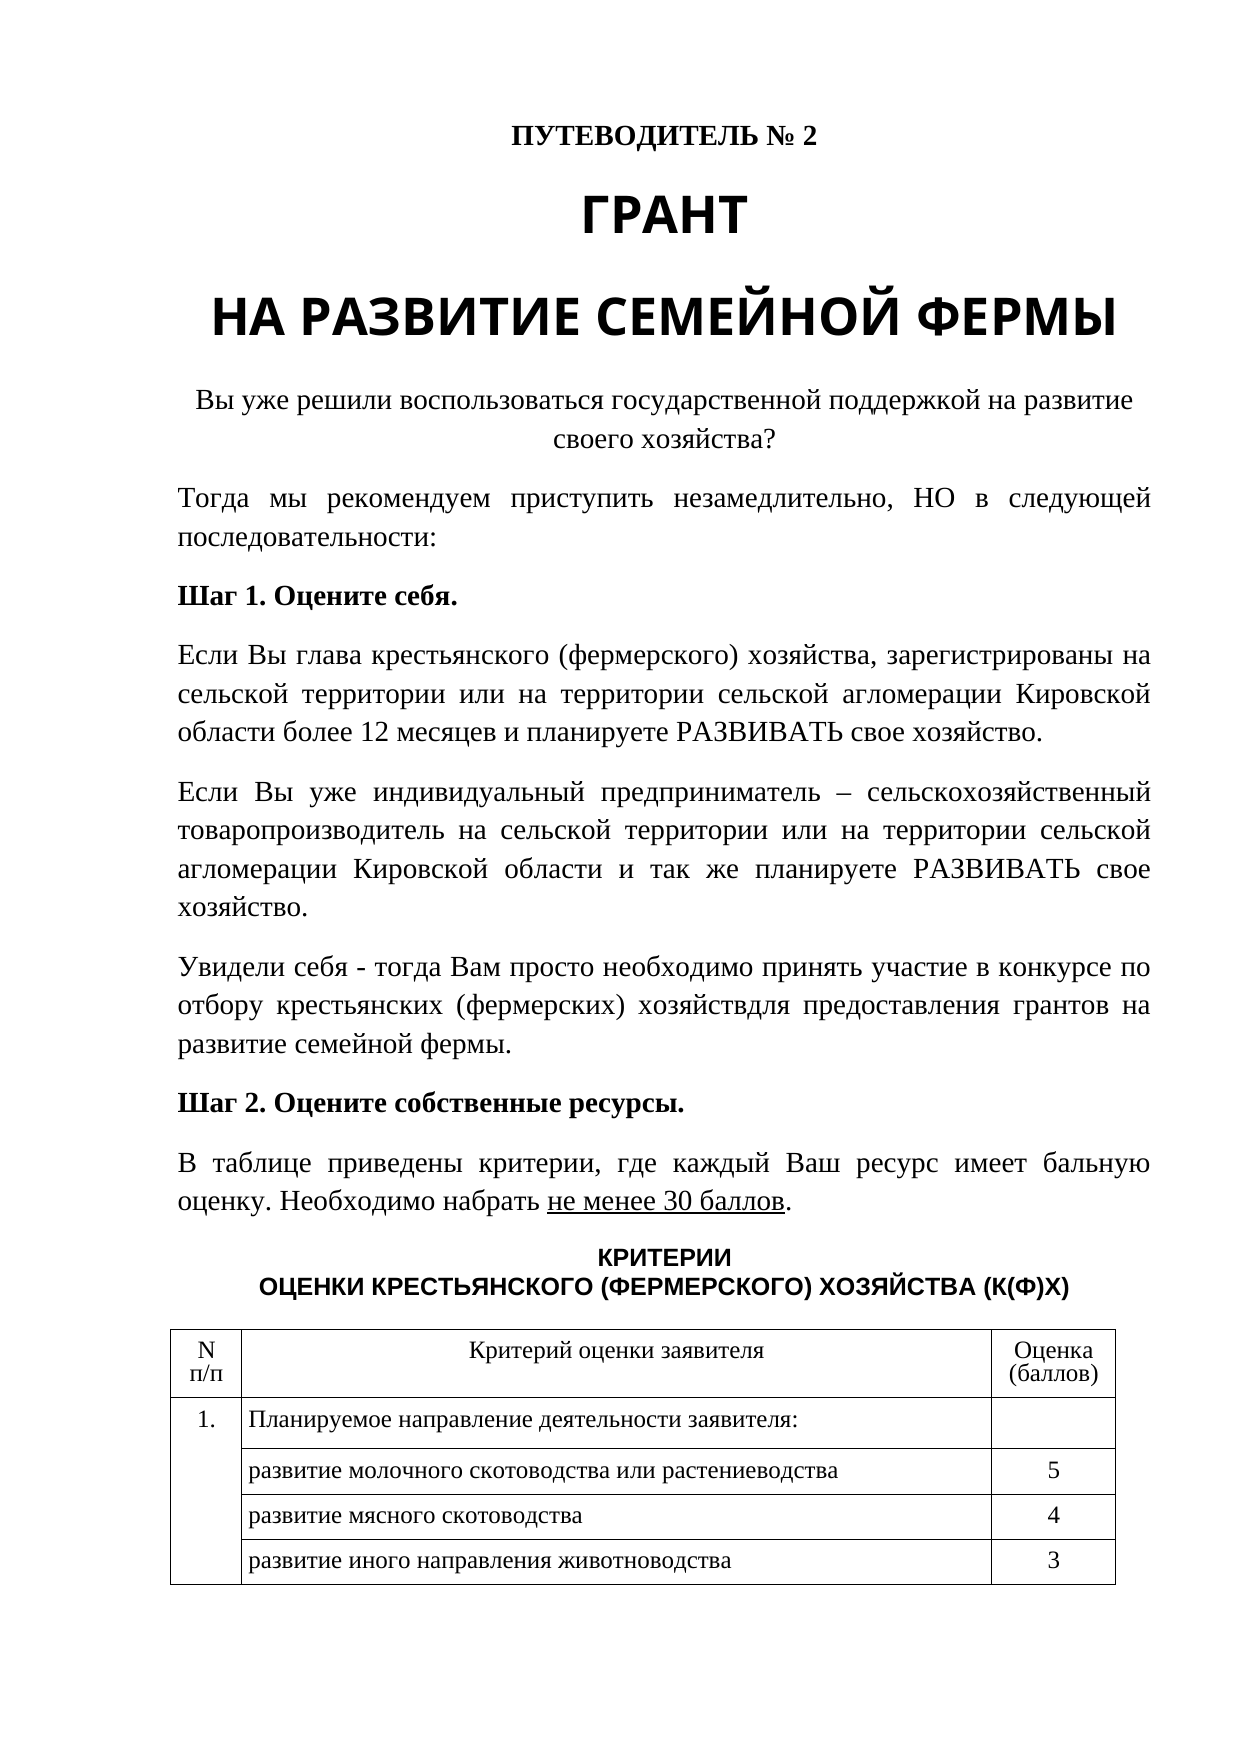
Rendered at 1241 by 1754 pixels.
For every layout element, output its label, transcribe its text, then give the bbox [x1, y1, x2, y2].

table_cell 5 [992, 1449, 1115, 1493]
text ГРАНТ [177, 177, 1152, 248]
table_cell развитие мясного скотоводства [242, 1495, 991, 1539]
table_cell развитие молочного скотоводства или растениеводства [242, 1449, 991, 1493]
title КРИТЕРИИ [177, 1243, 1152, 1271]
table_cell 1. [171, 1398, 241, 1584]
table_cell 4 [992, 1495, 1115, 1539]
table_cell [992, 1398, 1115, 1448]
table_header Критерий оценки заявителя [242, 1330, 991, 1397]
text Тогда мы рекомендуем приступить незамедлительно, НО в следующей последовательности: [177, 480, 1152, 552]
table_cell Планируемое направление деятельности заявителя: [242, 1398, 991, 1448]
text ПУТЕВОДИТЕЛЬ № 2 [177, 118, 1152, 152]
table_header Оценка (баллов) [992, 1330, 1115, 1397]
text НА РАЗВИТИЕ СЕМЕЙНОЙ ФЕРМЫ [177, 280, 1152, 351]
text Вы уже решили воспользоваться государственной поддержкой на развитие своего хозяйства? [177, 382, 1152, 454]
text Шаг 2. Оцените собственные ресурсы. [177, 1085, 1152, 1119]
text Увидели себя - тогда Вам просто необходимо принять участие в конкурсе по отбору крестьянских (фермерских) хозяйствдля предоставления грантов на развитие семейной фермы. [177, 949, 1152, 1059]
text Если Вы глава крестьянского (фермерского) хозяйства, зарегистрированы на сельской территории или на территории сельской агломерации Кировской области более 12 месяцев и планируете РАЗВИВАТЬ свое хозяйство. [177, 637, 1152, 748]
table_cell развитие иного направления животноводства [242, 1540, 991, 1584]
table_header N п/п [171, 1330, 241, 1397]
text Если Вы уже индивидуальный предприниматель – сельскохозяйственный товаропроизводитель на сельской территории или на территории сельской агломерации Кировской области и так же планируете РАЗВИВАТЬ свое хозяйство. [177, 774, 1152, 923]
text Шаг 1. Оцените себя. [177, 578, 1152, 612]
title ОЦЕНКИ КРЕСТЬЯНСКОГО (ФЕРМЕРСКОГО) ХОЗЯЙСТВА (К(Ф)Х) [177, 1271, 1152, 1300]
text В таблице приведены критерии, где каждый Ваш ресурс имеет бальную оценку. Необходимо набрать не менее 30 баллов. [177, 1145, 1152, 1217]
table_cell 3 [992, 1540, 1115, 1584]
